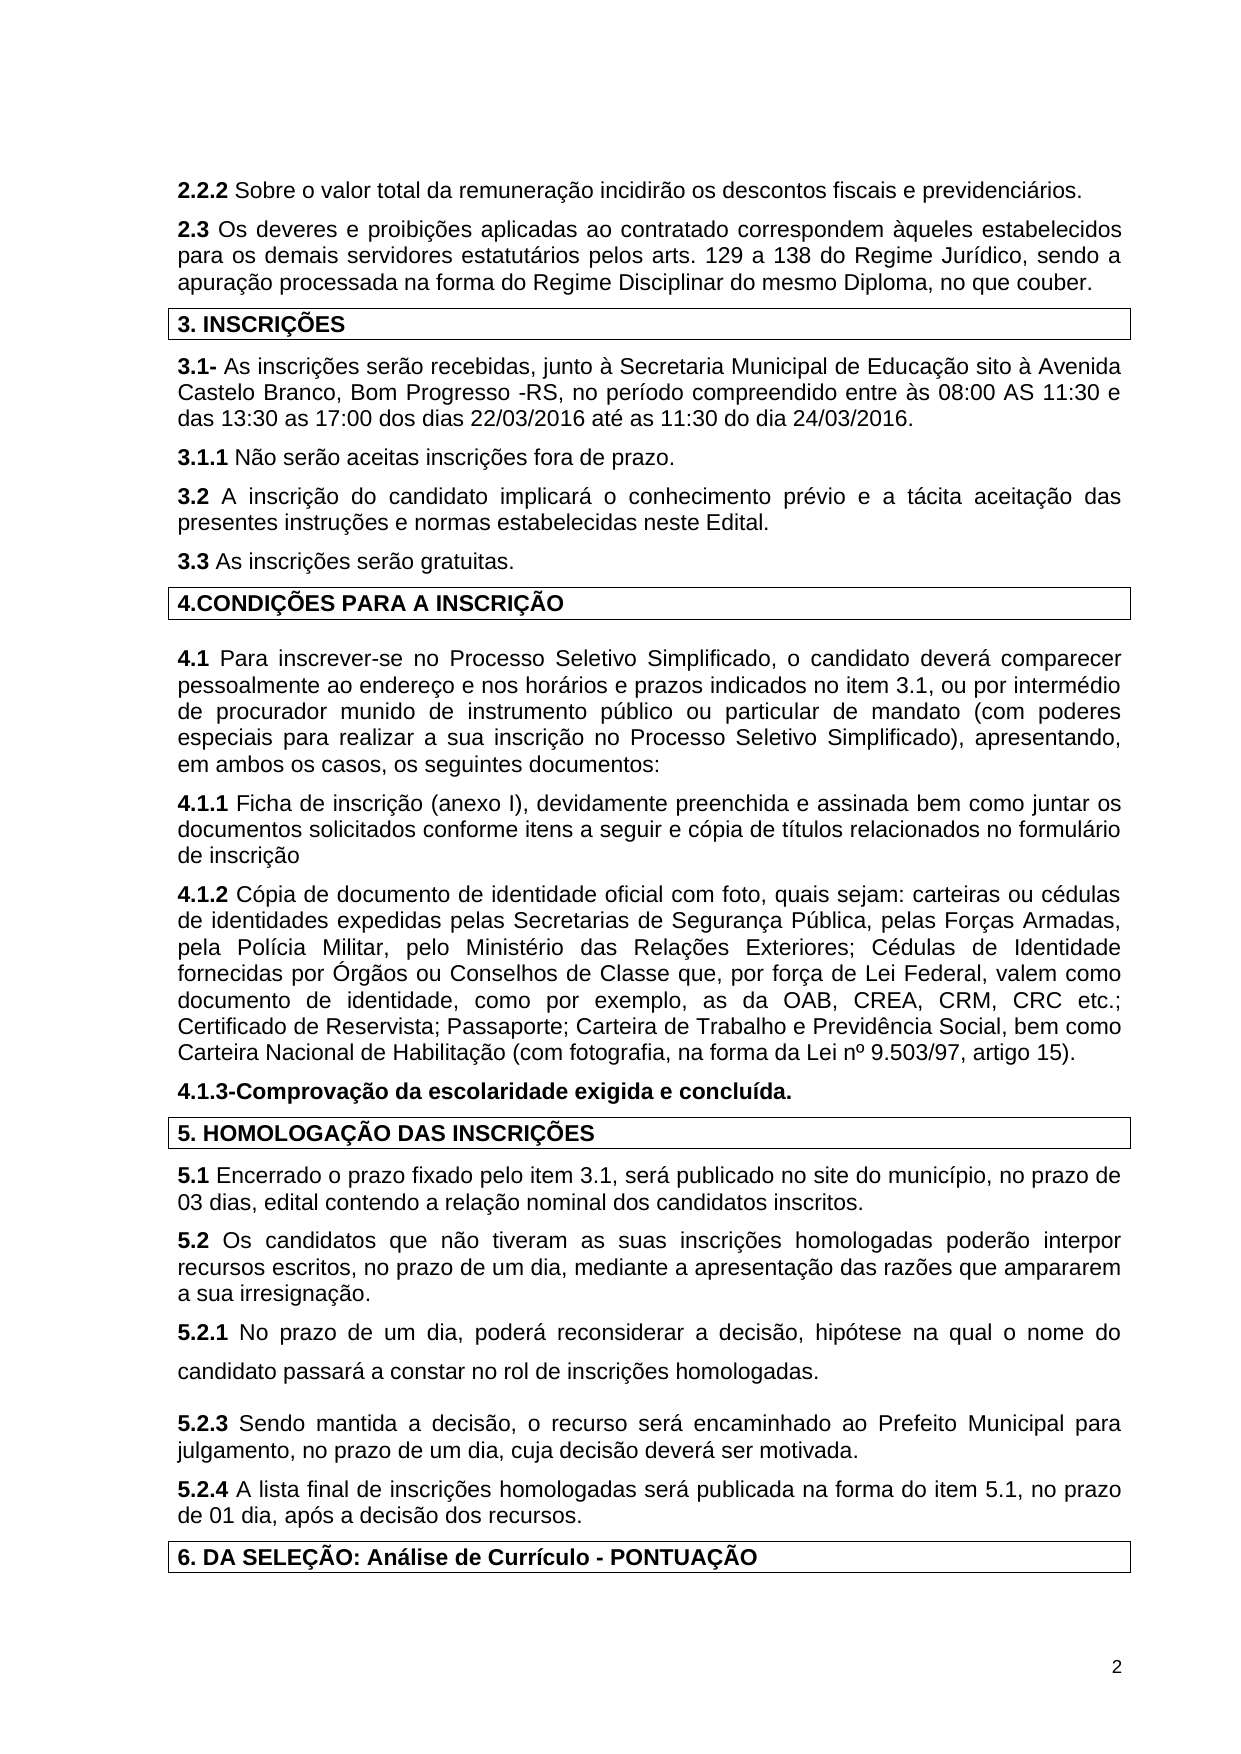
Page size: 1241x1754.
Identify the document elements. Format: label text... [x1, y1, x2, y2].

text 3.2 A inscrição do candidato implicará o conhecimento prévio e a tácita aceitação das presentes instruções e normas estabelecidas neste Edital. [177, 483, 1122, 536]
text 3.1- As inscrições serão recebidas, junto à Secretaria Municipal de Educação sito à Avenida Castelo Branco, Bom Progresso -RS, no período compreendido entre às 08:00 AS 11:30 e das 13:30 as 17:00 dos dias 22/03/2016 até as 11:30 do dia 24/03/2016. [177, 353, 1122, 432]
text 4.1.1 Ficha de inscrição (anexo I), devidamente preenchida e assinada bem como juntar os documentos solicitados conforme itens a seguir e cópia de títulos relacionados no formulário de inscrição [177, 789, 1122, 869]
text 6. DA SELEÇÃO: Análise de Currículo - PONTUAÇÃO [169, 1542, 1130, 1572]
text 2.2.2 Sobre o valor total da remuneração incidirão os descontos fiscais e previdenciários. [177, 177, 1122, 203]
text 4.1.2 Cópia de documento de identidade oficial com foto, quais sejam: carteiras ou cédulas de identidades expedidas pelas Secretarias de Segurança Pública, pelas Forças Armadas, pela Polícia Militar, pelo Ministério das Relações Exteriores; Cédulas de Identidade fornecidas por Órgãos ou Conselhos de Classe que, por força de Lei Federal, valem como documento de identidade, como por exemplo, as da OAB, CREA, CRM, CRC etc.; Certificado de Reservista; Passaporte; Carteira de Trabalho e Previdência Social, bem como Carteira Nacional de Habilitação (com fotografia, na forma da Lei nº 9.503/97, artigo 15). [177, 881, 1122, 1066]
text 5.1 Encerrado o prazo fixado pelo item 3.1, será publicado no site do município, no prazo de 03 dias, edital contendo a relação nominal dos candidatos inscritos. [177, 1162, 1122, 1215]
text 4.1.3-Comprovação da escolaridade exigida e concluída. [177, 1078, 1122, 1104]
text 2.3 Os deveres e proibições aplicadas ao contratado correspondem àqueles estabelecidos para os demais servidores estatutários pelos arts. 129 a 138 do Regime Jurídico, sendo a apuração processada na forma do Regime Disciplinar do mesmo Diploma, no que couber. [177, 216, 1122, 295]
text 3.3 As inscrições serão gratuitas. [177, 548, 1122, 574]
text 5.2 Os candidatos que não tiveram as suas inscrições homologadas poderão interpor recursos escritos, no prazo de um dia, mediante a apresentação das razões que ampararem a sua irresignação. [177, 1227, 1122, 1306]
text 4.CONDIÇÕES PARA A INSCRIÇÃO [169, 588, 1130, 619]
text 4.1 Para inscrever-se no Processo Seletivo Simplificado, o candidato deverá comparecer pessoalmente ao endereço e nos horários e prazos indicados no item 3.1, ou por intermédio de procurador munido de instrumento público ou particular de mandato (com poderes especiais para realizar a sua inscrição no Processo Seletivo Simplificado), apresentando, em ambos os casos, os seguintes documentos: [177, 645, 1122, 777]
text 5.2.4 A lista final de inscrições homologadas será publicada na forma do item 5.1, no prazo de 01 dia, após a decisão dos recursos. [177, 1476, 1122, 1528]
text 5.2.1 No prazo de um dia, poderá reconsiderar a decisão, hipótese na qual o nome do candidato passará a constar no rol de inscrições homologadas. [177, 1319, 1122, 1385]
text 3.1.1 Não serão aceitas inscrições fora de prazo. [177, 444, 1122, 471]
text 3. INSCRIÇÕES [169, 309, 1130, 339]
text 5.2.3 Sendo mantida a decisão, o recurso será encaminhado ao Prefeito Municipal para julgamento, no prazo de um dia, cuja decisão deverá ser motivada. [177, 1410, 1122, 1463]
text 5. HOMOLOGAÇÃO DAS INSCRIÇÕES [169, 1118, 1130, 1148]
